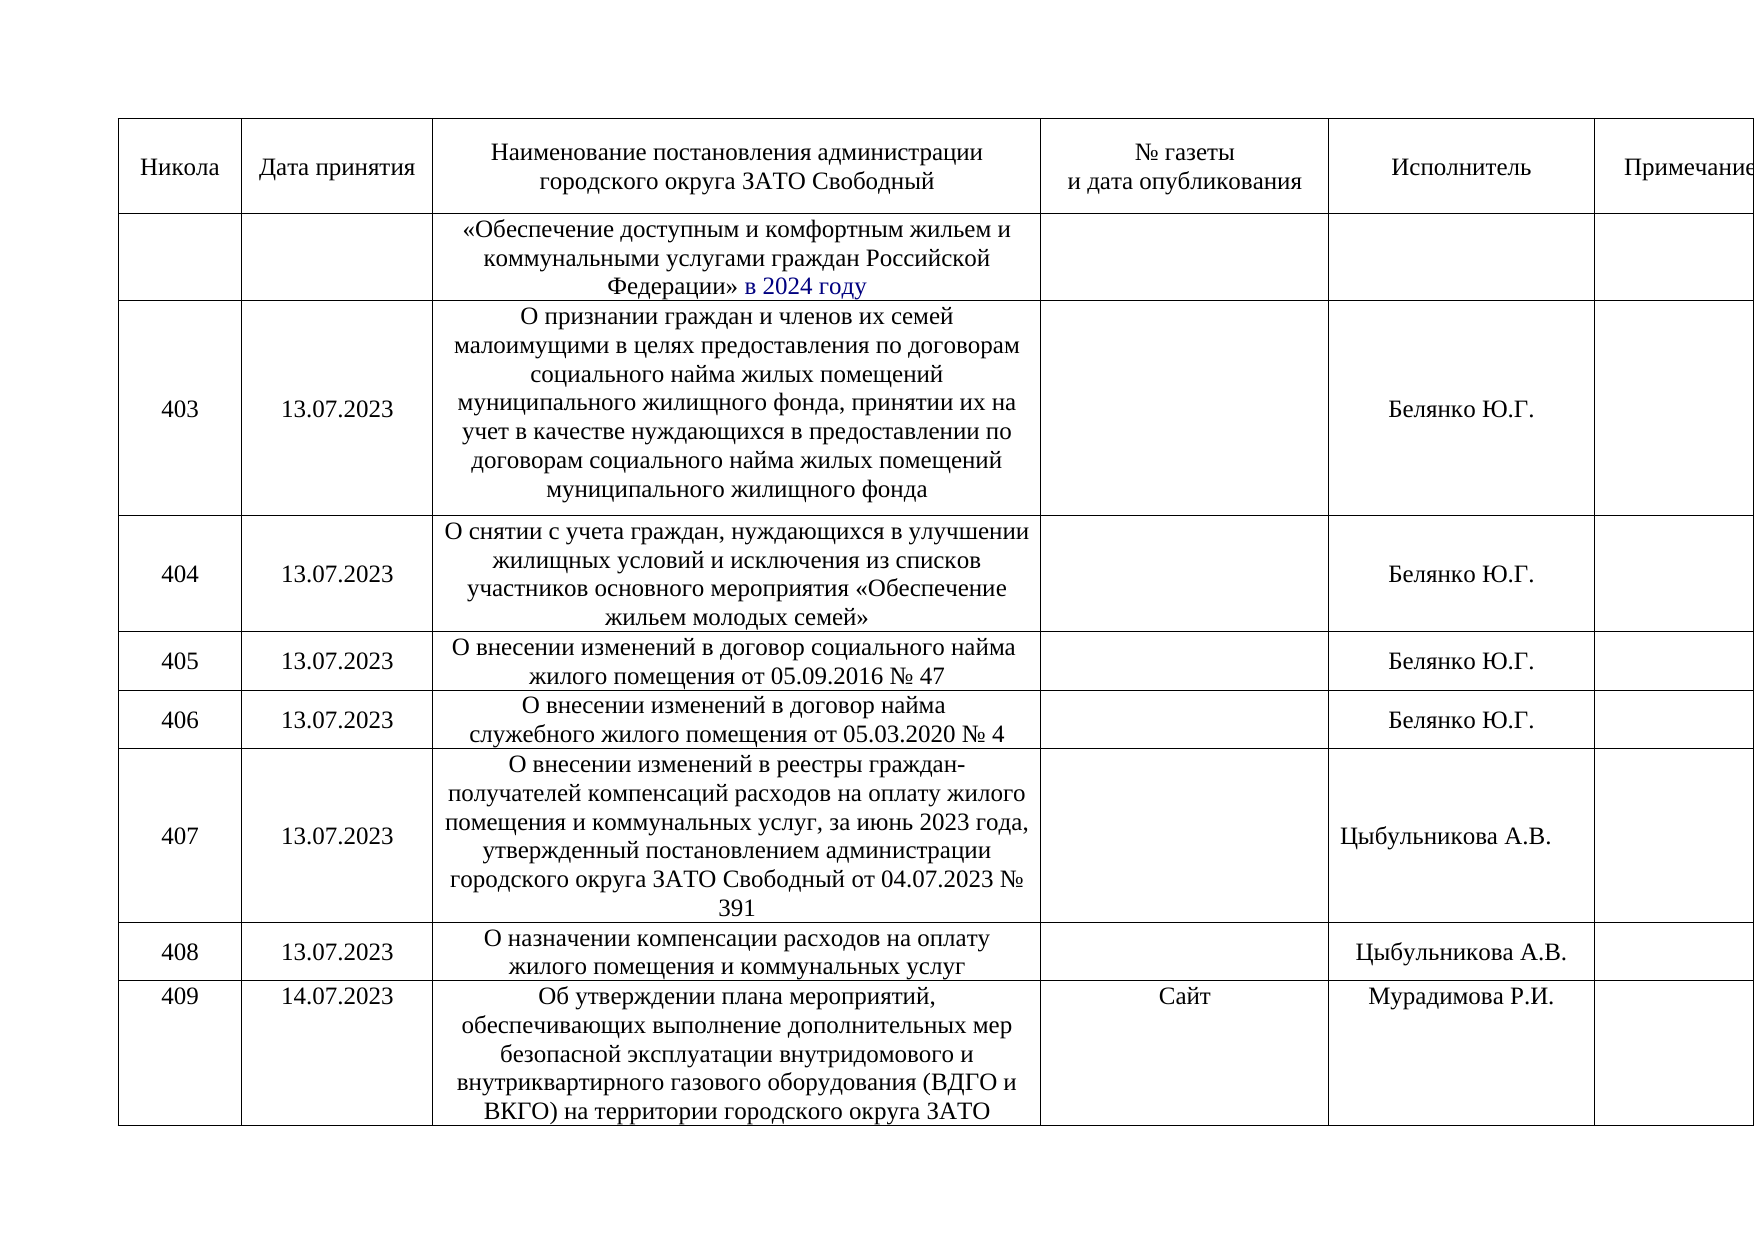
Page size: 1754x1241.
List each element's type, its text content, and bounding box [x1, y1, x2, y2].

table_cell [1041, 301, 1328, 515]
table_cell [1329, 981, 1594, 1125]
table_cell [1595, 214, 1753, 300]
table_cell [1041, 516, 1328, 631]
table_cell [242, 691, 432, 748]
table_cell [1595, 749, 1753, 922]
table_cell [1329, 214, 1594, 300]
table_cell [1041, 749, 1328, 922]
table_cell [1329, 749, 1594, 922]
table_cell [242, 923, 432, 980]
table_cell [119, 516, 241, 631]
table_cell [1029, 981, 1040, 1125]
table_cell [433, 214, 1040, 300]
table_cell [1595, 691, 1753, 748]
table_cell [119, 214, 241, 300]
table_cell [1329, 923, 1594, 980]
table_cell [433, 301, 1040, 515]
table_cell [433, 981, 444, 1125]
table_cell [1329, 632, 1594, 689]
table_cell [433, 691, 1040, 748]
table_header Примечание [1595, 119, 1753, 213]
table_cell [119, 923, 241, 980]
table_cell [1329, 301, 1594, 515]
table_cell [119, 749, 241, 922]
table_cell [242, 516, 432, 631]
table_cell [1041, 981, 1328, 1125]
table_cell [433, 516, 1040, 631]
table_header Наименование постановления администрации городского округа ЗАТО Свободный [433, 119, 1040, 213]
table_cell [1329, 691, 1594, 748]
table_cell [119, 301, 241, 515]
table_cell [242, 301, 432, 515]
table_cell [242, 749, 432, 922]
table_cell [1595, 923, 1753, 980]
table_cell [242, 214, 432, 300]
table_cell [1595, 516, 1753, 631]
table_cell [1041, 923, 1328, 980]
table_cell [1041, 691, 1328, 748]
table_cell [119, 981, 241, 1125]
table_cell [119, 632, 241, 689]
table_header № газеты и дата опубликования [1041, 119, 1328, 213]
table_header Дата принятия [242, 119, 432, 213]
table_header Исполнитель [1329, 119, 1594, 213]
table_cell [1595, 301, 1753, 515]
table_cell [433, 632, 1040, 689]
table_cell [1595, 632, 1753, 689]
table_header Никола [119, 119, 241, 213]
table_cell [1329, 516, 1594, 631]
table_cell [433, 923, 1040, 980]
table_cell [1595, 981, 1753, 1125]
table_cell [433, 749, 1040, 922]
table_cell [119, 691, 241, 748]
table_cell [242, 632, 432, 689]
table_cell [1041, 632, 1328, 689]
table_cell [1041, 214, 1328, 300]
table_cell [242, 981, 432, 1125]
